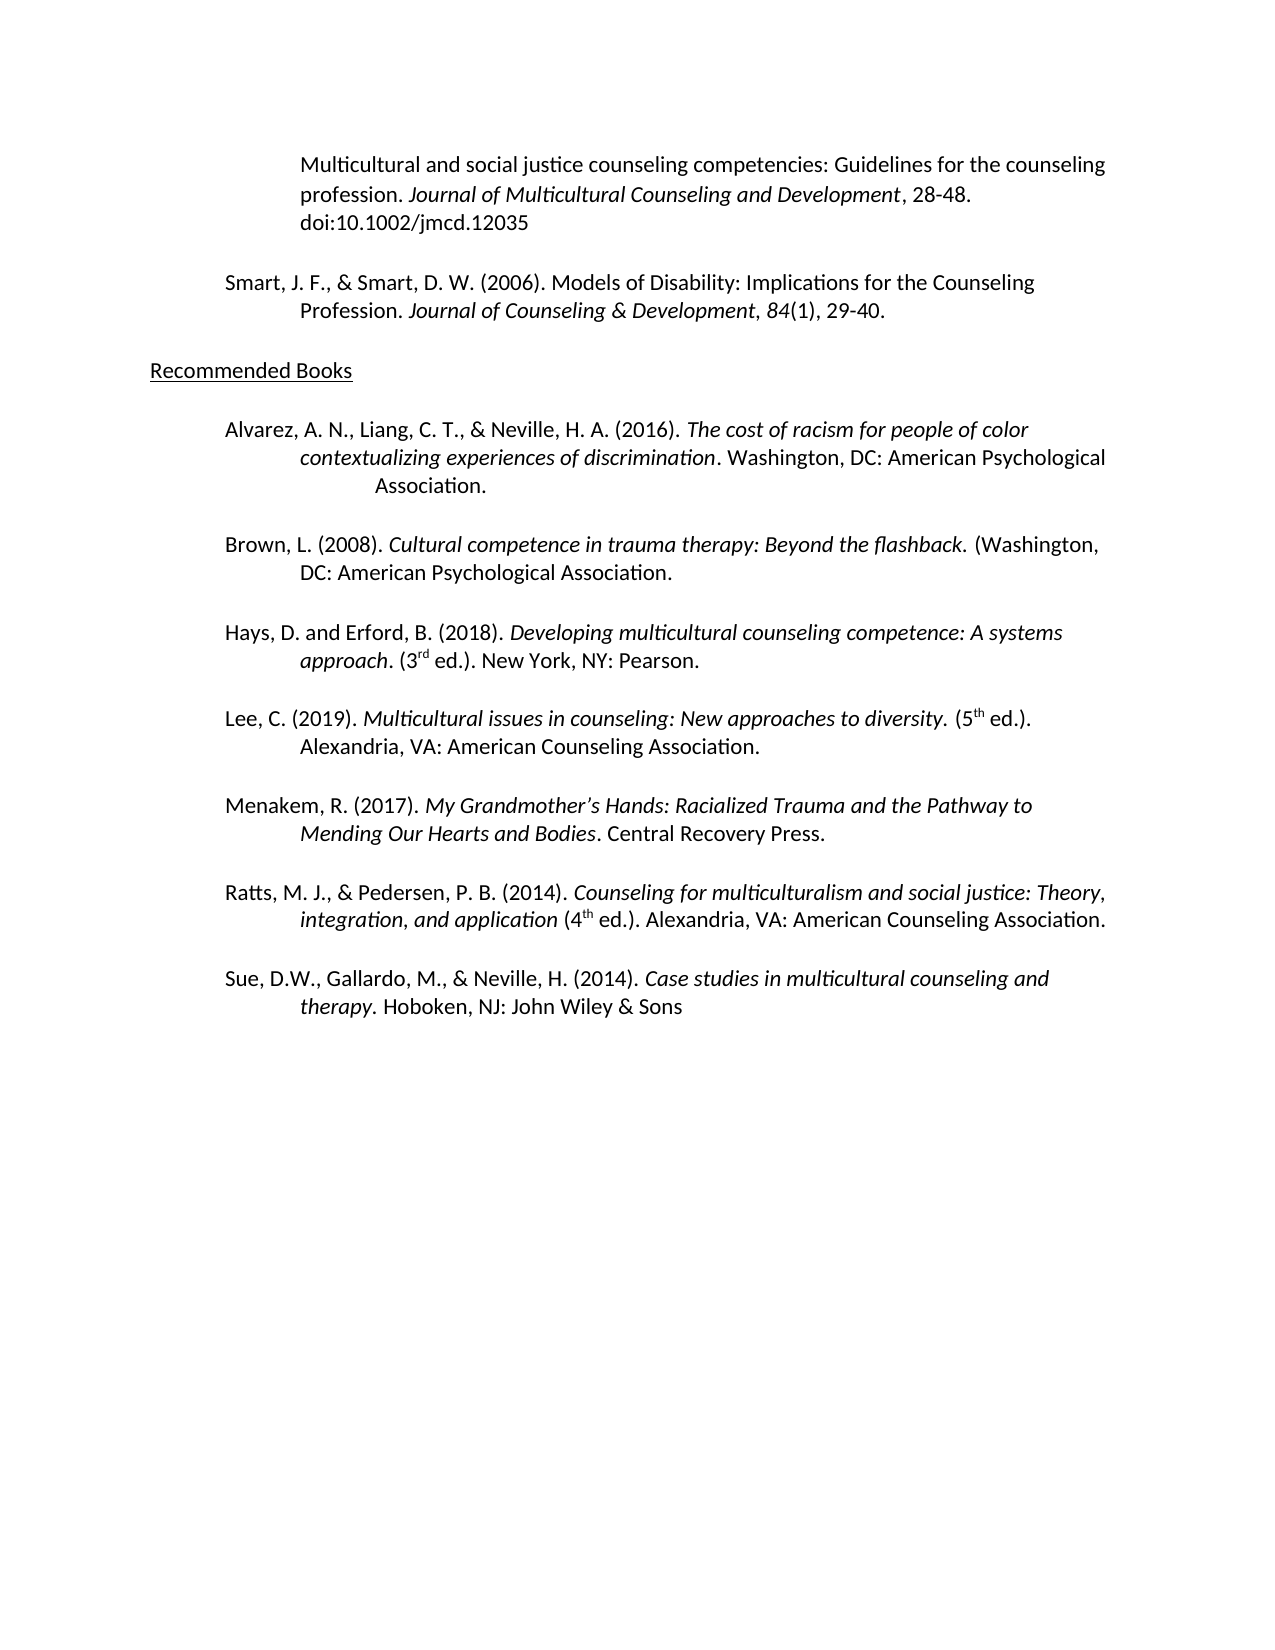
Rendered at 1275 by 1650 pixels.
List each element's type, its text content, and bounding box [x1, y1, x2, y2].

text Ratts, M. J., & Pedersen, P. B. (2014). Counseling for multiculturalism and social justice: Theory, integration, and application (4th ed.). Alexandria, VA: American Counseling Association. [225, 878, 1125, 934]
text Menakem, R. (2017). My Grandmother’s Hands: Racialized Trauma and the Pathway to Mending Our Hearts and Bodies. Central Recovery Press. [225, 791, 1125, 847]
text Recommended Books [150, 357, 1125, 384]
text Sue, D.W., Gallardo, M., & Neville, H. (2014). Case studies in multicultural counseling and therapy. Hoboken, NJ: John Wiley & Sons [225, 964, 1125, 1020]
text Hays, D. and Erford, B. (2018). Developing multicultural counseling competence: A systems approach. (3rd ed.). New York, NY: Pearson. [225, 618, 1125, 674]
text Alvarez, A. N., Liang, C. T., & Neville, H. A. (2016). The cost of racism for people of color contextualizing experiences of discrimination. Washington, DC: American Psychological Association. [225, 415, 1125, 499]
text Brown, L. (2008). Cultural competence in trauma therapy: Beyond the flashback. (Washington, DC: American Psychological Association. [225, 530, 1125, 586]
text Lee, C. (2019). Multicultural issues in counseling: New approaches to diversity. (5th ed.). Alexandria, VA: American Counseling Association. [225, 704, 1125, 761]
text Smart, J. F., & Smart, D. W. (2006). Models of Disability: Implications for the Counseling Profession. Journal of Counseling & Development, 84(1), 29-40. [225, 268, 1125, 324]
text Multicultural and social justice counseling competencies: Guidelines for the counseling [150, 150, 1125, 178]
text profession. Journal of Multicultural Counseling and Development, 28-48. doi:10.1002/jmcd.12035 [225, 180, 1125, 236]
